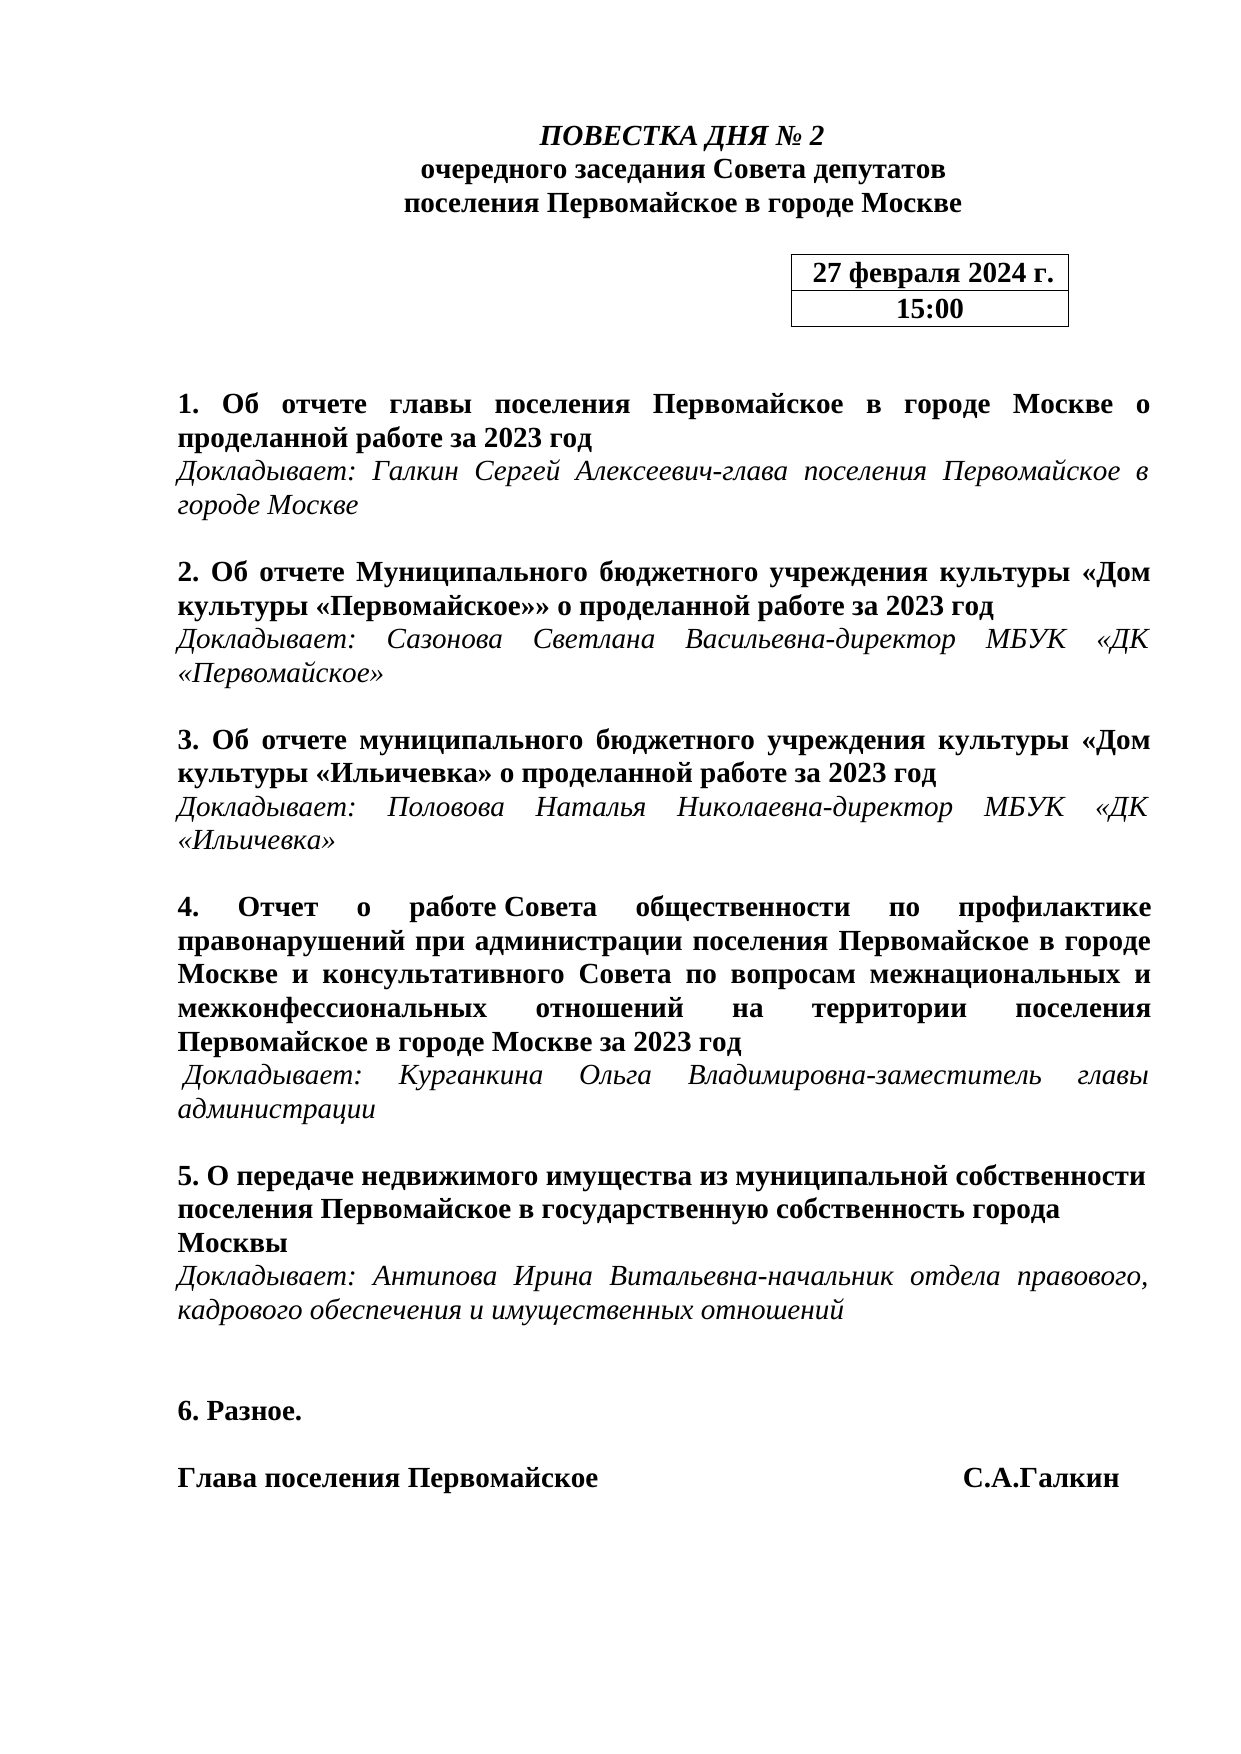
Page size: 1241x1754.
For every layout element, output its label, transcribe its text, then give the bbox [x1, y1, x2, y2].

subtitle ПОВЕСТКА ДНЯ № 2 [177, 118, 1152, 152]
text 1. Об отчете главы поселения Первомайское в городе Москве о проделанной работе за 2023 год [177, 386, 1152, 453]
text Докладывает: Галкин Сергей Алексеевич-глава поселения Первомайское в городе Москве [177, 453, 1152, 521]
text 2. Об отчете Муниципального бюджетного учреждения культуры «Дом культуры «Первомайское»» о проделанной работе за 2023 год [177, 554, 1152, 621]
text 6. Разное. [177, 1393, 1152, 1426]
text Докладывает: Курганкина Ольга Владимировна-заместитель главы администрации [177, 1057, 1152, 1124]
text Глава поселения Первомайское С.А.Галкин [177, 1460, 1152, 1493]
text 4. Отчет о работе Совета общественности по профилактике правонарушений при администрации поселения Первомайское в городе Москве и консультативного Совета по вопросам межнациональных и межконфессиональных отношений на территории поселения Первомайское в городе Москве за 2023 год [177, 889, 1152, 1057]
table_cell 15:00 [792, 291, 1068, 326]
text Докладывает: Антипова Ирина Витальевна-начальник отдела правового, кадрового обеспечения и имущественных отношений [177, 1258, 1152, 1326]
title Докладывает: Половова Наталья Николаевна-директор МБУК «ДК «Ильичевка» [177, 789, 1151, 856]
text 3. Об отчете муниципального бюджетного учреждения культуры «Дом культуры «Ильичевка» о проделанной работе за 2023 год [177, 722, 1152, 789]
table_header 27 февраля 2024 г. [792, 255, 1068, 290]
subtitle очередного заседания Совета депутатов [177, 152, 1152, 185]
text Докладывает: Сазонова Светлана Васильевна-директор МБУК «ДК «Первомайское» [177, 621, 1152, 688]
text поселения Первомайское в городе Москве [177, 185, 1152, 219]
text 5. О передаче недвижимого имущества из муниципальной собственности поселения Первомайское в государственную собственность города Москвы [177, 1158, 1152, 1258]
